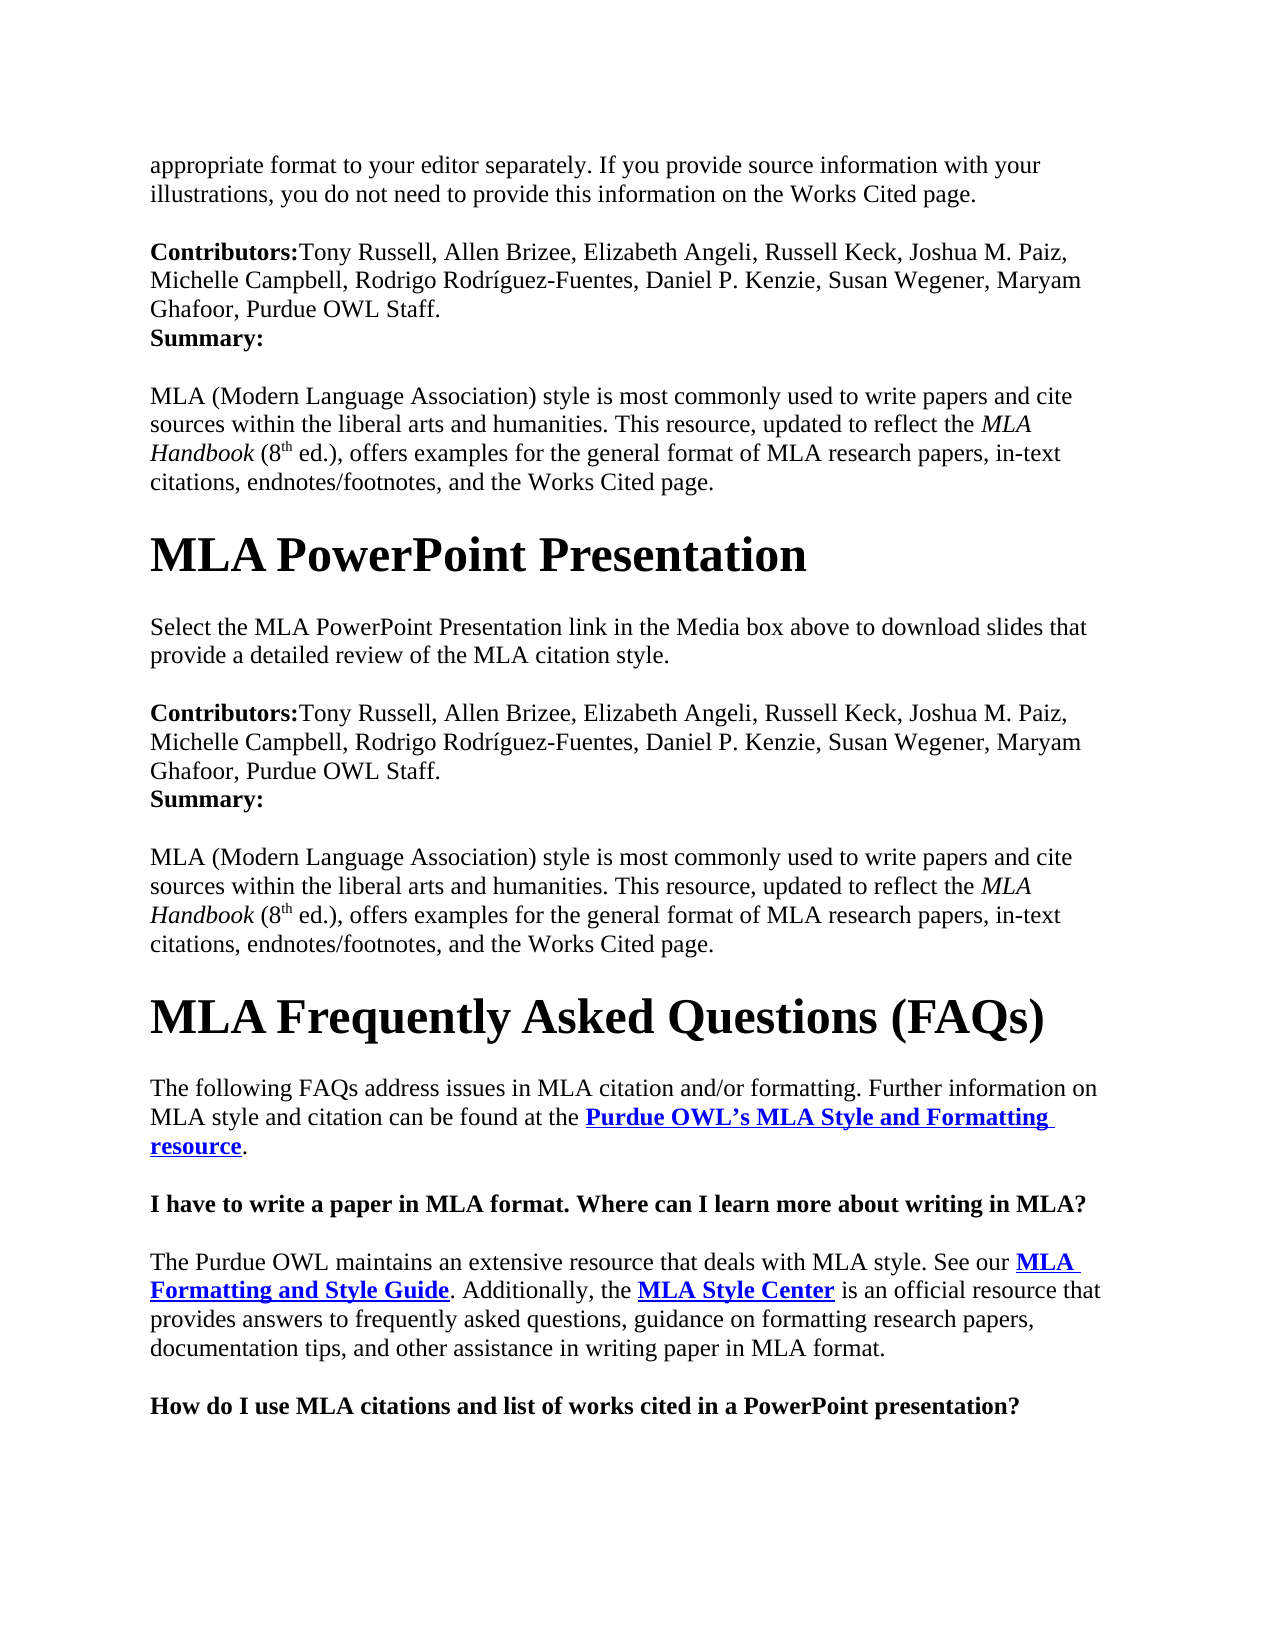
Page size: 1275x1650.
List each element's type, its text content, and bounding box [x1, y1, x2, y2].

text MLA PowerPoint Presentation [150, 525, 1125, 582]
text How do I use MLA citations and list of works cited in a PowerPoint presentation? [150, 1391, 1125, 1419]
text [150, 150, 1125, 207]
text The Purdue OWL maintains an extensive resource that deals with MLA style. See our MLA Formatting and Style Guide. Additionally, the MLA Style Center is an official resource that provides answers to frequently asked questions, guidance on formatting research papers, documentation tips, and other assistance in writing paper in MLA format. [150, 1247, 1125, 1362]
text MLA (Modern Language Association) style is most commonly used to write papers and cite sources within the liberal arts and humanities. This resource, updated to reflect the MLA Handbook (8th ed.), offers examples for the general format of MLA research papers, in-text citations, endnotes/footnotes, and the Works Cited page. [150, 381, 1125, 496]
text The following FAQs address issues in MLA citation and/or formatting. Further information on MLA style and citation can be found at the Purdue OWL’s MLA Style and Formatting resource. [150, 1073, 1125, 1159]
text I have to write a paper in MLA format. Where can I learn more about writing in MLA? [150, 1189, 1125, 1217]
text MLA (Modern Language Association) style is most commonly used to write papers and cite sources within the liberal arts and humanities. This resource, updated to reflect the MLA Handbook (8th ed.), offers examples for the general format of MLA research papers, in-text citations, endnotes/footnotes, and the Works Cited page. [150, 842, 1125, 957]
text Select the MLA PowerPoint Presentation link in the Media box above to download slides that provide a detailed review of the MLA citation style. [150, 612, 1125, 669]
text MLA Frequently Asked Questions (FAQs) [150, 987, 1125, 1044]
text Contributors:Tony Russell, Allen Brizee, Elizabeth Angeli, Russell Keck, Joshua M. Paiz, Michelle Campbell, Rodrigo Rodríguez-Fuentes, Daniel P. Kenzie, Susan Wegener, Maryam Ghafoor, Purdue OWL Staff. Summary: [150, 237, 1125, 352]
text Contributors:Tony Russell, Allen Brizee, Elizabeth Angeli, Russell Keck, Joshua M. Paiz, Michelle Campbell, Rodrigo Rodríguez-Fuentes, Daniel P. Kenzie, Susan Wegener, Maryam Ghafoor, Purdue OWL Staff. Summary: [150, 698, 1125, 813]
